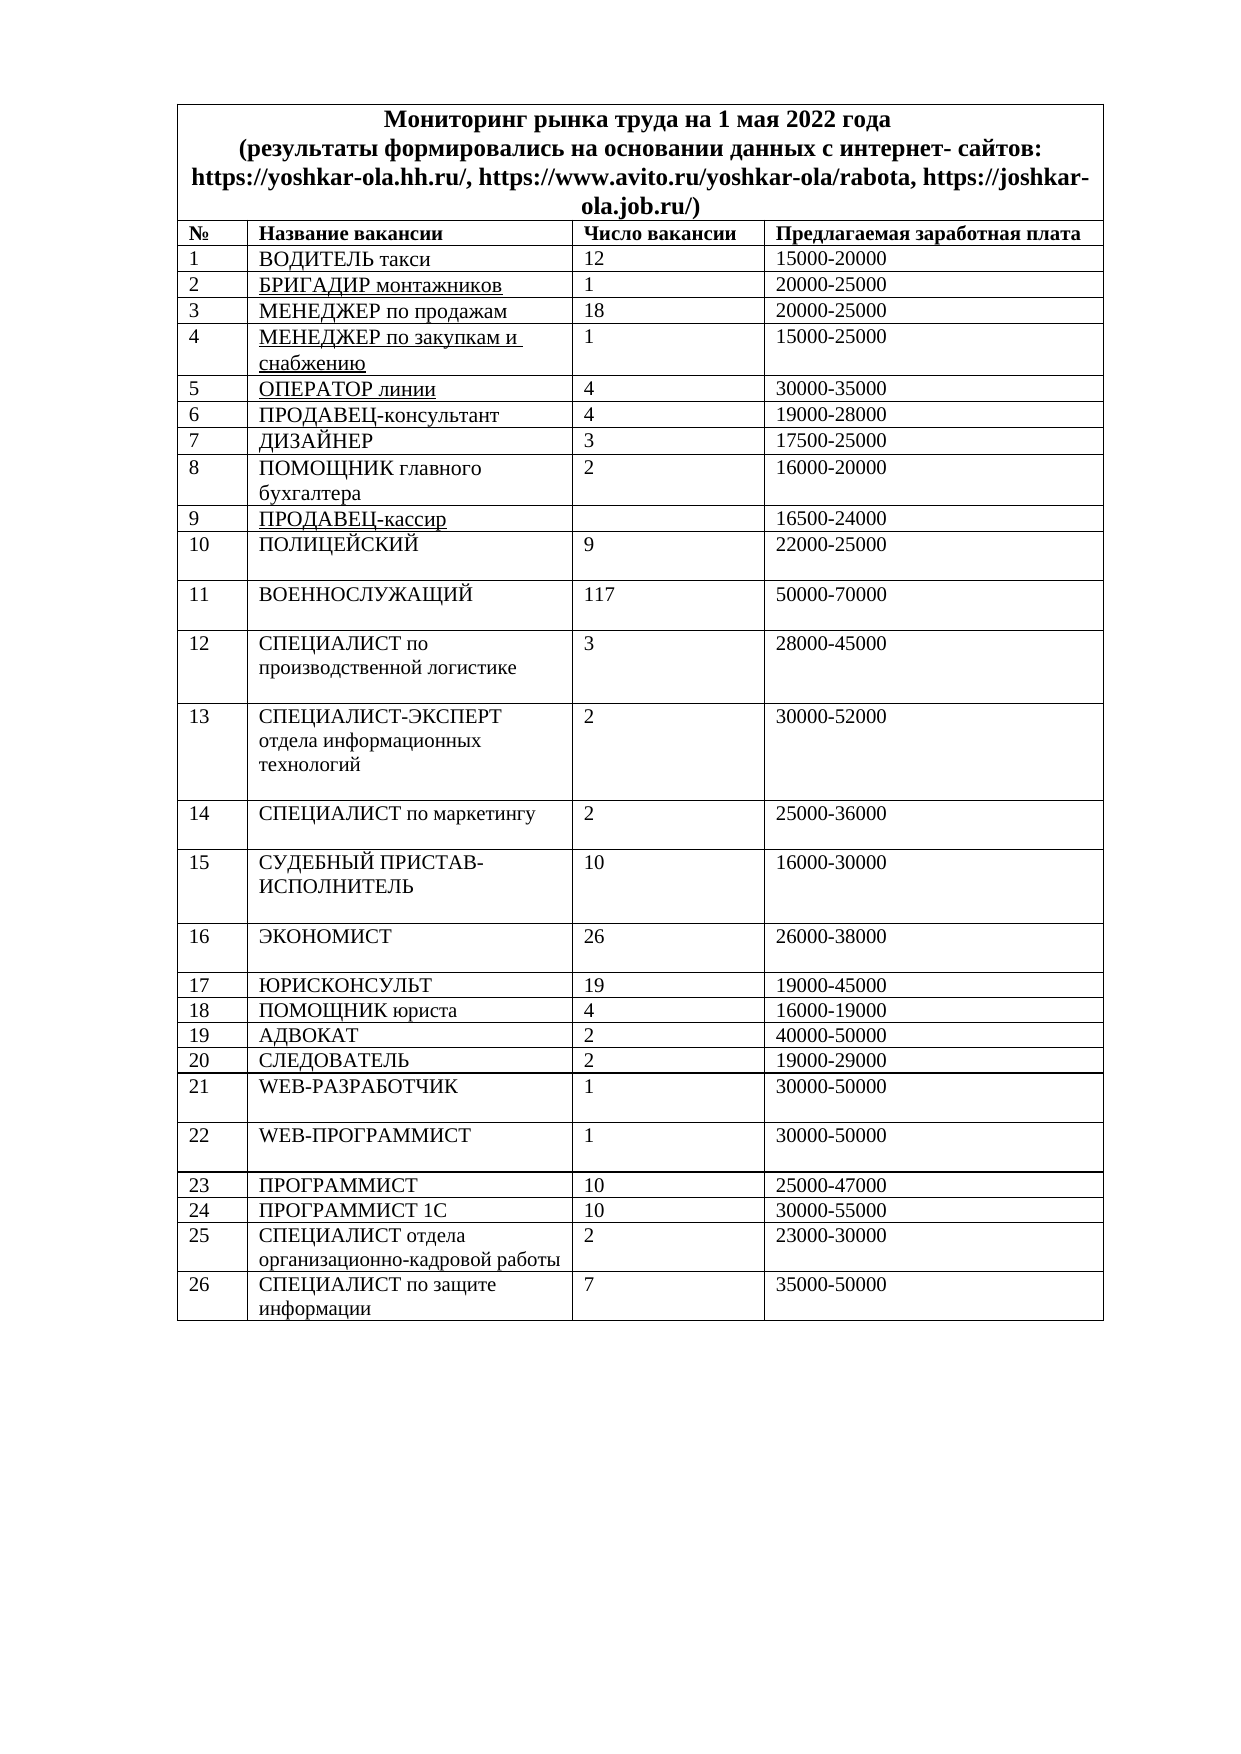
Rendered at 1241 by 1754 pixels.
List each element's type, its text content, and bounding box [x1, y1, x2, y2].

table_cell 117 [573, 581, 764, 629]
table_cell 15 [178, 850, 247, 922]
table_cell 30000-35000 [765, 376, 1103, 401]
table_cell Число вакансии [573, 221, 764, 244]
table_header 21 [178, 1074, 247, 1122]
table_cell 17 [178, 973, 247, 997]
table_cell 2 [573, 801, 764, 849]
table_cell 4 [573, 402, 764, 427]
table_cell 30000-55000 [765, 1198, 1103, 1222]
table_cell 13 [178, 704, 247, 800]
table_cell ЮРИСКОНСУЛЬТ [248, 973, 572, 997]
table_cell 26 [178, 1272, 247, 1320]
table_cell 17500-25000 [765, 428, 1103, 453]
table_cell 7 [573, 1272, 764, 1320]
table_cell 24 [178, 1198, 247, 1222]
table_cell 16000-19000 [765, 998, 1103, 1022]
table_cell 18 [178, 998, 247, 1022]
table_cell 20 [178, 1048, 247, 1072]
table_cell 4 [178, 324, 247, 375]
table_cell СУДЕБНЫЙ ПРИСТАВ-ИСПОЛНИТЕЛЬ [248, 850, 572, 922]
table_cell 3 [573, 428, 764, 453]
table_header 30000-50000 [765, 1074, 1103, 1122]
table_cell 10 [573, 1173, 764, 1197]
table_cell [573, 506, 764, 531]
table_cell 16500-24000 [765, 506, 1103, 531]
table_cell 19 [573, 973, 764, 997]
table_cell 14 [178, 801, 247, 849]
table_cell 25 [178, 1223, 247, 1271]
table_cell 19000-29000 [765, 1048, 1103, 1072]
table_cell СПЕЦИАЛИСТ-ЭКСПЕРТ отдела информационных технологий [248, 704, 572, 800]
table_cell WEB-ПРОГРАММИСТ [248, 1123, 572, 1171]
table_cell 3 [178, 298, 247, 323]
table_cell 3 [573, 631, 764, 703]
table_cell 28000-45000 [765, 631, 1103, 703]
table_cell 16000-20000 [765, 455, 1103, 505]
table_cell 6 [178, 402, 247, 427]
table_cell 22000-25000 [765, 532, 1103, 580]
table_cell 40000-50000 [765, 1023, 1103, 1047]
table_cell СПЕЦИАЛИСТ по производственной логистике [248, 631, 572, 703]
table_cell 19000-45000 [765, 973, 1103, 997]
table_cell 2 [573, 1048, 764, 1072]
table_cell 9 [573, 532, 764, 580]
table_header WEB-РАЗРАБОТЧИК [248, 1074, 572, 1122]
table_cell 5 [178, 376, 247, 401]
table_cell ПРОГРАММИСТ 1С [248, 1198, 572, 1222]
table_cell 15000-25000 [765, 324, 1103, 375]
table_cell СПЕЦИАЛИСТ отдела организационно-кадровой работы [248, 1223, 572, 1271]
table_cell 19 [178, 1023, 247, 1047]
table_cell 1 [573, 324, 764, 375]
table_cell ДИЗАЙНЕР [248, 428, 572, 453]
table_cell 19000-28000 [765, 402, 1103, 427]
table_cell 16 [178, 924, 247, 972]
table_cell Предлагаемая заработная плата [765, 221, 1103, 244]
table_cell СЛЕДОВАТЕЛЬ [248, 1048, 572, 1072]
table_cell 10 [178, 532, 247, 580]
table_cell 26000-38000 [765, 924, 1103, 972]
table_cell 8 [178, 455, 247, 505]
table_cell 12 [178, 631, 247, 703]
table_cell СПЕЦИАЛИСТ по защите информации [248, 1272, 572, 1320]
table_cell 23 [178, 1173, 247, 1197]
table_cell АДВОКАТ [248, 1023, 572, 1047]
table_cell 25000-47000 [765, 1173, 1103, 1197]
table_cell 4 [573, 376, 764, 401]
table_cell 25000-36000 [765, 801, 1103, 849]
table_cell ПОЛИЦЕЙСКИЙ [248, 532, 572, 580]
table_cell 30000-52000 [765, 704, 1103, 800]
table_cell 2 [573, 1223, 764, 1271]
table_cell 11 [178, 581, 247, 629]
table_cell 22 [178, 1123, 247, 1171]
table_cell МЕНЕДЖЕР по продажам [248, 298, 572, 323]
table_cell 1 [573, 1123, 764, 1171]
table_cell ПРОГРАММИСТ [248, 1173, 572, 1197]
table_cell 2 [573, 1023, 764, 1047]
table_cell 10 [573, 1198, 764, 1222]
table_cell ОПЕРАТОР линии [248, 376, 572, 401]
table_cell 2 [573, 704, 764, 800]
table_cell ПОМОЩНИК главного бухгалтера [248, 455, 572, 505]
table_cell 35000-50000 [765, 1272, 1103, 1320]
table_cell ПОМОЩНИК юриста [248, 998, 572, 1022]
table_cell МЕНЕДЖЕР по закупкам и снабжению [248, 324, 572, 375]
table_cell 15000-20000 [765, 246, 1103, 271]
table_cell 1 [178, 246, 247, 271]
table_cell СПЕЦИАЛИСТ по маркетингу [248, 801, 572, 849]
table_cell БРИГАДИР монтажников [248, 272, 572, 297]
table_cell 30000-50000 [765, 1123, 1103, 1171]
table_cell 18 [573, 298, 764, 323]
table_cell 7 [178, 428, 247, 453]
table_cell Название вакансии [248, 221, 572, 244]
table_cell 23000-30000 [765, 1223, 1103, 1271]
table_cell 20000-25000 [765, 298, 1103, 323]
table_cell ЭКОНОМИСТ [248, 924, 572, 972]
table_cell ПРОДАВЕЦ-кассир [248, 506, 572, 531]
table_header Мониторинг рынка труда на 1 мая 2022 года (результаты формировались на основании данных с интернет- сайтов: https://yoshkar-ola.hh.ru/, https://www.avito.ru/yoshkar-ola/rabota, https://joshkar-ola.job.ru/) [178, 105, 1103, 219]
table_cell 10 [573, 850, 764, 922]
table_cell ВОДИТЕЛЬ такси [248, 246, 572, 271]
table_cell 2 [178, 272, 247, 297]
table_cell ВОЕННОСЛУЖАЩИЙ [248, 581, 572, 629]
table_cell 1 [573, 272, 764, 297]
table_cell 50000-70000 [765, 581, 1103, 629]
table_cell 26 [573, 924, 764, 972]
table_cell 4 [573, 998, 764, 1022]
table_cell № [178, 221, 247, 244]
table_cell ПРОДАВЕЦ-консультант [248, 402, 572, 427]
table_cell 2 [573, 455, 764, 505]
table_cell 16000-30000 [765, 850, 1103, 922]
table_cell 9 [178, 506, 247, 531]
table_header 1 [573, 1074, 764, 1122]
table_cell 20000-25000 [765, 272, 1103, 297]
table_cell 12 [573, 246, 764, 271]
